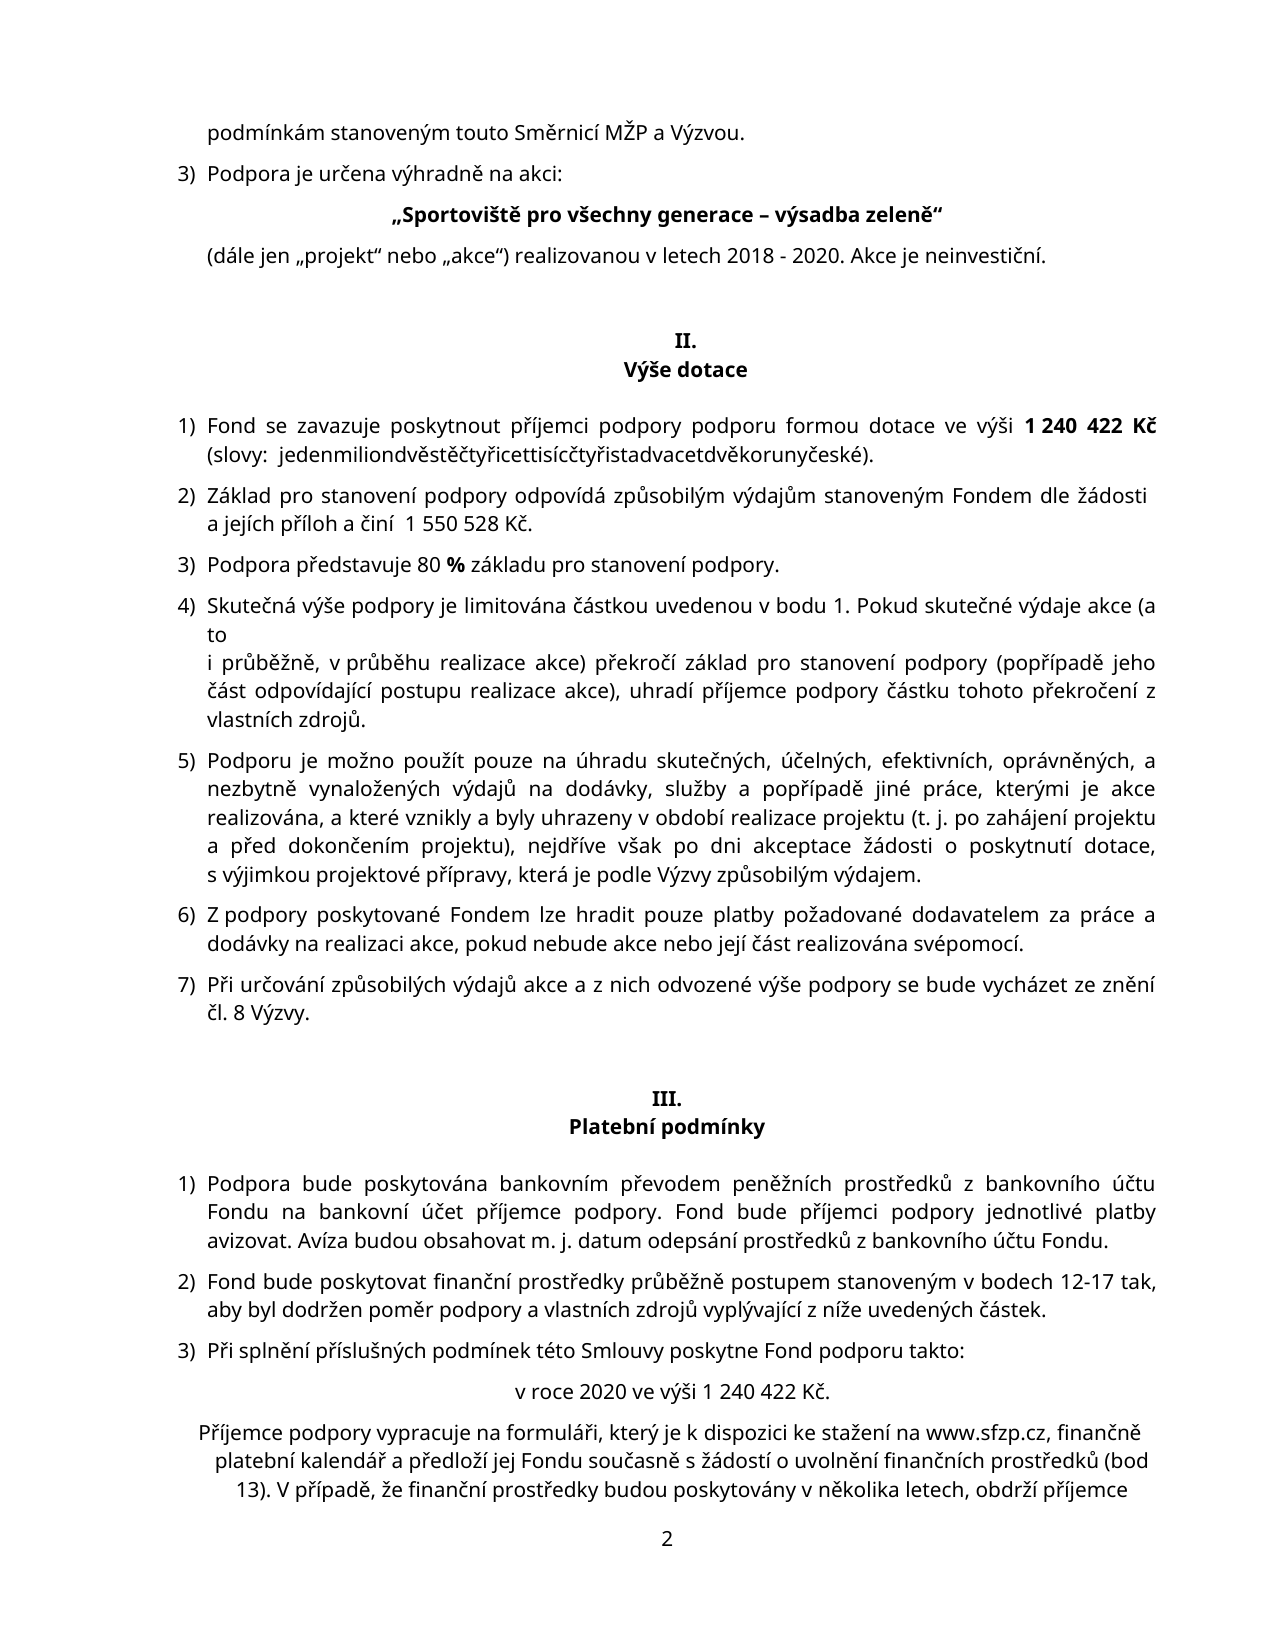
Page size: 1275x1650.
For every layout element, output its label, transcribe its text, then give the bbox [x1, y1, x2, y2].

list Podpora bude poskytována bankovním převodem peněžních prostředků z bankovního účtu Fondu na bankovní účet příjemce podpory. Fond bude příjemci podpory jednotlivé platby avizovat. Avíza budou obsahovat m. j. datum odepsání prostředků z bankovního účtu Fondu. [177, 1169, 1157, 1254]
text Platební podmínky [177, 1112, 1157, 1141]
text III. [177, 1084, 1157, 1112]
list Podpora představuje 80 % základu pro stanovení podpory. [177, 550, 1157, 579]
text Výše dotace [177, 355, 1157, 383]
text „Sportoviště pro všechny generace – výsadba zeleně“ [177, 200, 1157, 228]
text v roce 2020 ve výši 1 240 422 Kč. [177, 1377, 1157, 1406]
text (dále jen „projekt“ nebo „akce“) realizovanou v letech 2018 - 2020. Akce je neinvestiční. [207, 241, 1157, 269]
list Při splnění příslušných podmínek této Smlouvy poskytne Fond podporu takto: [177, 1336, 1157, 1365]
list Podporu je možno použít pouze na úhradu skutečných, účelných, efektivních, oprávněných, a nezbytně vynaložených výdajů na dodávky, služby a popřípadě jiné práce, kterými je akce realizována, a které vznikly a byly uhrazeny v období realizace projektu (t. j. po zahájení projektu a před dokončením projektu), nejdříve však po dni akceptace žádosti o poskytnutí dotace, s výjimkou projektové přípravy, která je podle Výzvy způsobilým výdajem. [177, 746, 1157, 888]
list Fond se zavazuje poskytnout příjemci podpory podporu formou dotace ve výši 1 240 422 Kč (slovy: jedenmiliondvěstěčtyřicettisícčtyřistadvacetdvěkorunyčeské). [177, 412, 1157, 468]
list Z podpory poskytované Fondem lze hradit pouze platby požadované dodavatelem za práce a dodávky na realizaci akce, pokud nebude akce nebo její část realizována svépomocí. [177, 901, 1157, 957]
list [177, 118, 1157, 147]
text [177, 1418, 1157, 1503]
list Základ pro stanovení podpory odpovídá způsobilým výdajům stanoveným Fondem dle žádosti a jejích příloh a činí 1 550 528 Kč. [177, 481, 1157, 538]
list Podpora je určena výhradně na akci: [177, 159, 1157, 187]
text II. [177, 326, 1157, 355]
list Při určování způsobilých výdajů akce a z nich odvozené výše podpory se bude vycházet ze znění čl. 8 Výzvy. [177, 970, 1157, 1027]
list Fond bude poskytovat finanční prostředky průběžně postupem stanoveným v bodech 12-17 tak, aby byl dodržen poměr podpory a vlastních zdrojů vyplývající z níže uvedených částek. [177, 1267, 1157, 1324]
list Skutečná výše podpory je limitována částkou uvedenou v bodu 1. Pokud skutečné výdaje akce (a to i průběžně, v průběhu realizace akce) překročí základ pro stanovení podpory (popřípadě jeho část odpovídající postupu realizace akce), uhradí příjemce podpory částku tohoto překročení z vlastních zdrojů. [177, 591, 1157, 733]
